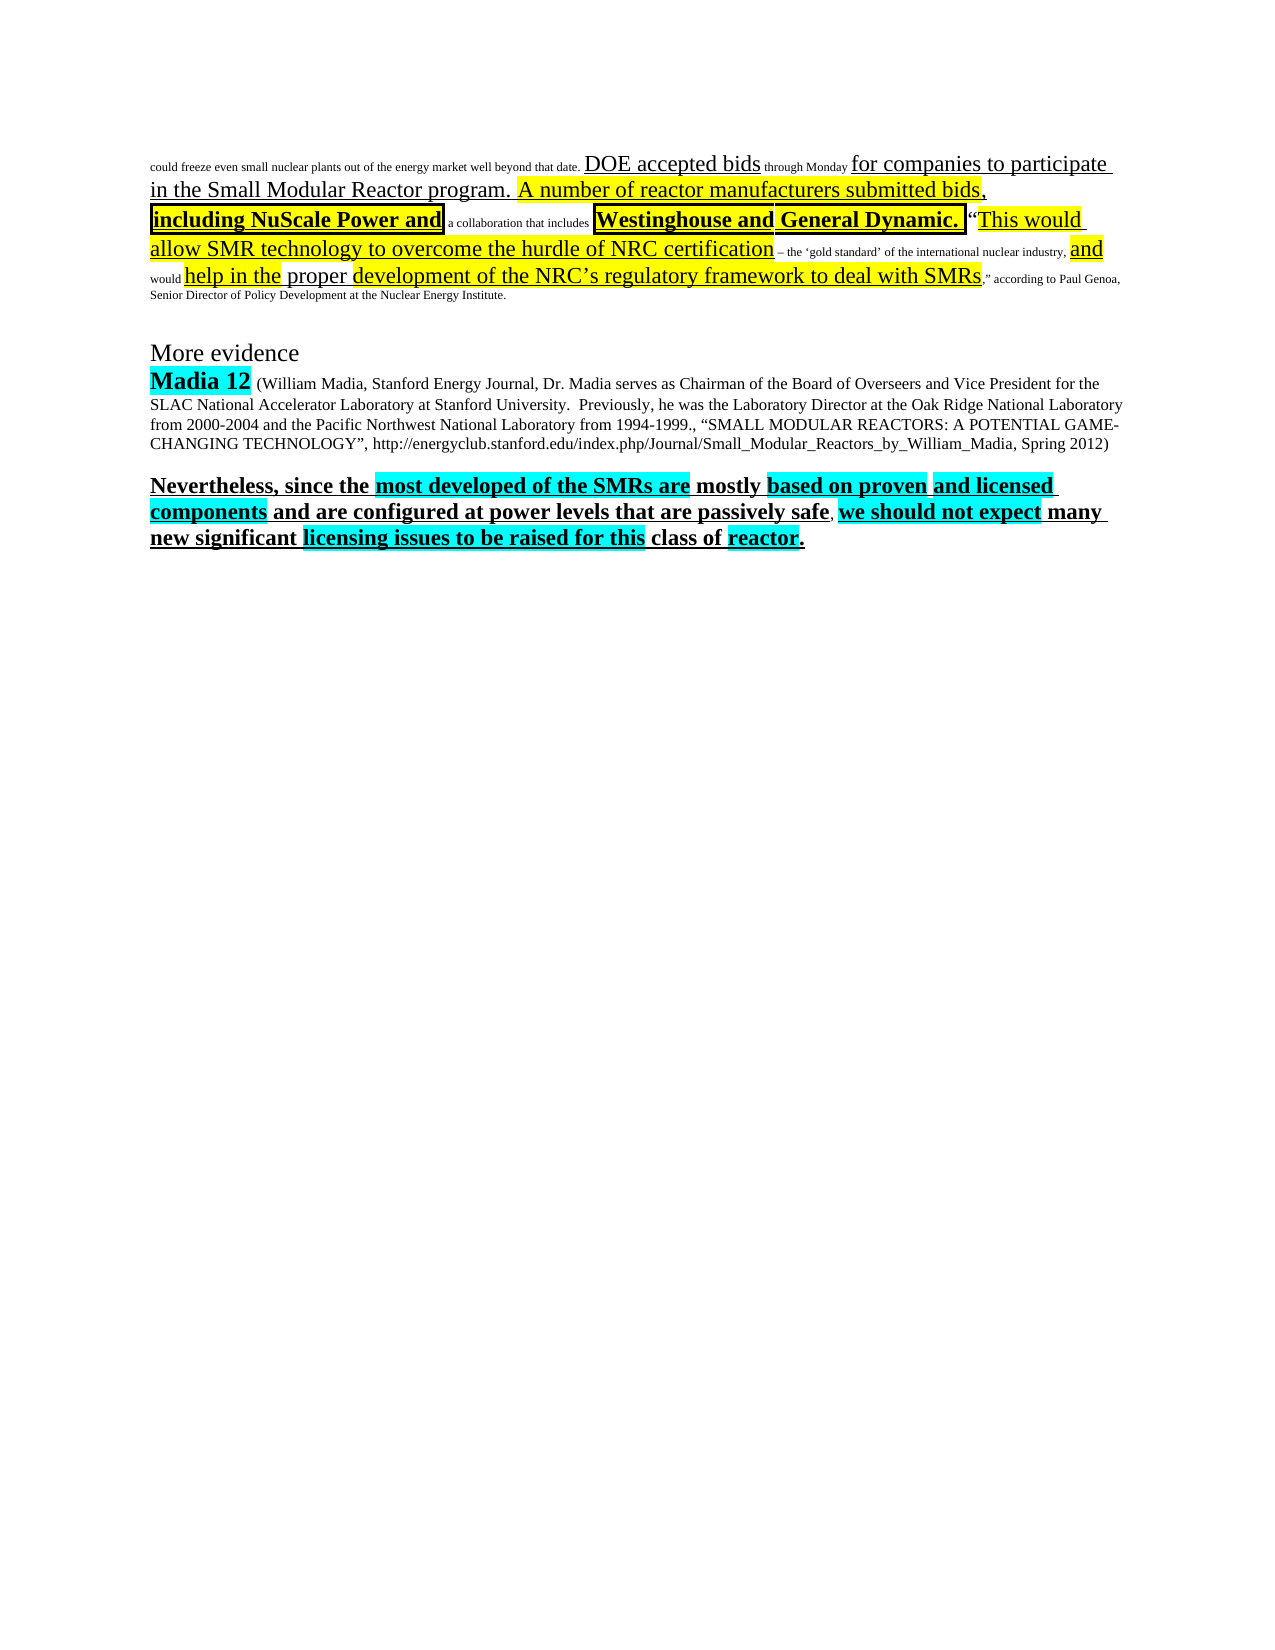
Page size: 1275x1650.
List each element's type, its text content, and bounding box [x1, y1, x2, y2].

text Nevertheless, since the most developed of the SMRs are mostly based on proven and licensed components and are configured at power levels that are passively safe, we should not expect many new significant licensing issues to be raised for this class of reactor. [150, 472, 1125, 551]
subtitle More evidence [150, 338, 1125, 366]
text Madia 12 (William Madia, Stanford Energy Journal, Dr. Madia serves as Chairman of the Board of Overseers and Vice President for the SLAC National Accelerator Laboratory at Stanford University. Previously, he was the Laboratory Director at the Oak Ridge National Laboratory from 2000-2004 and the Pacific Northwest National Laboratory from 1994-1999., “SMALL MODULAR REACTORS: A POTENTIAL GAME-CHANGING TECHNOLOGY”, http://energyclub.stanford.edu/index.php/Journal/Small_Modular_Reactors_by_William_Madia, Spring 2012) [150, 366, 1125, 453]
